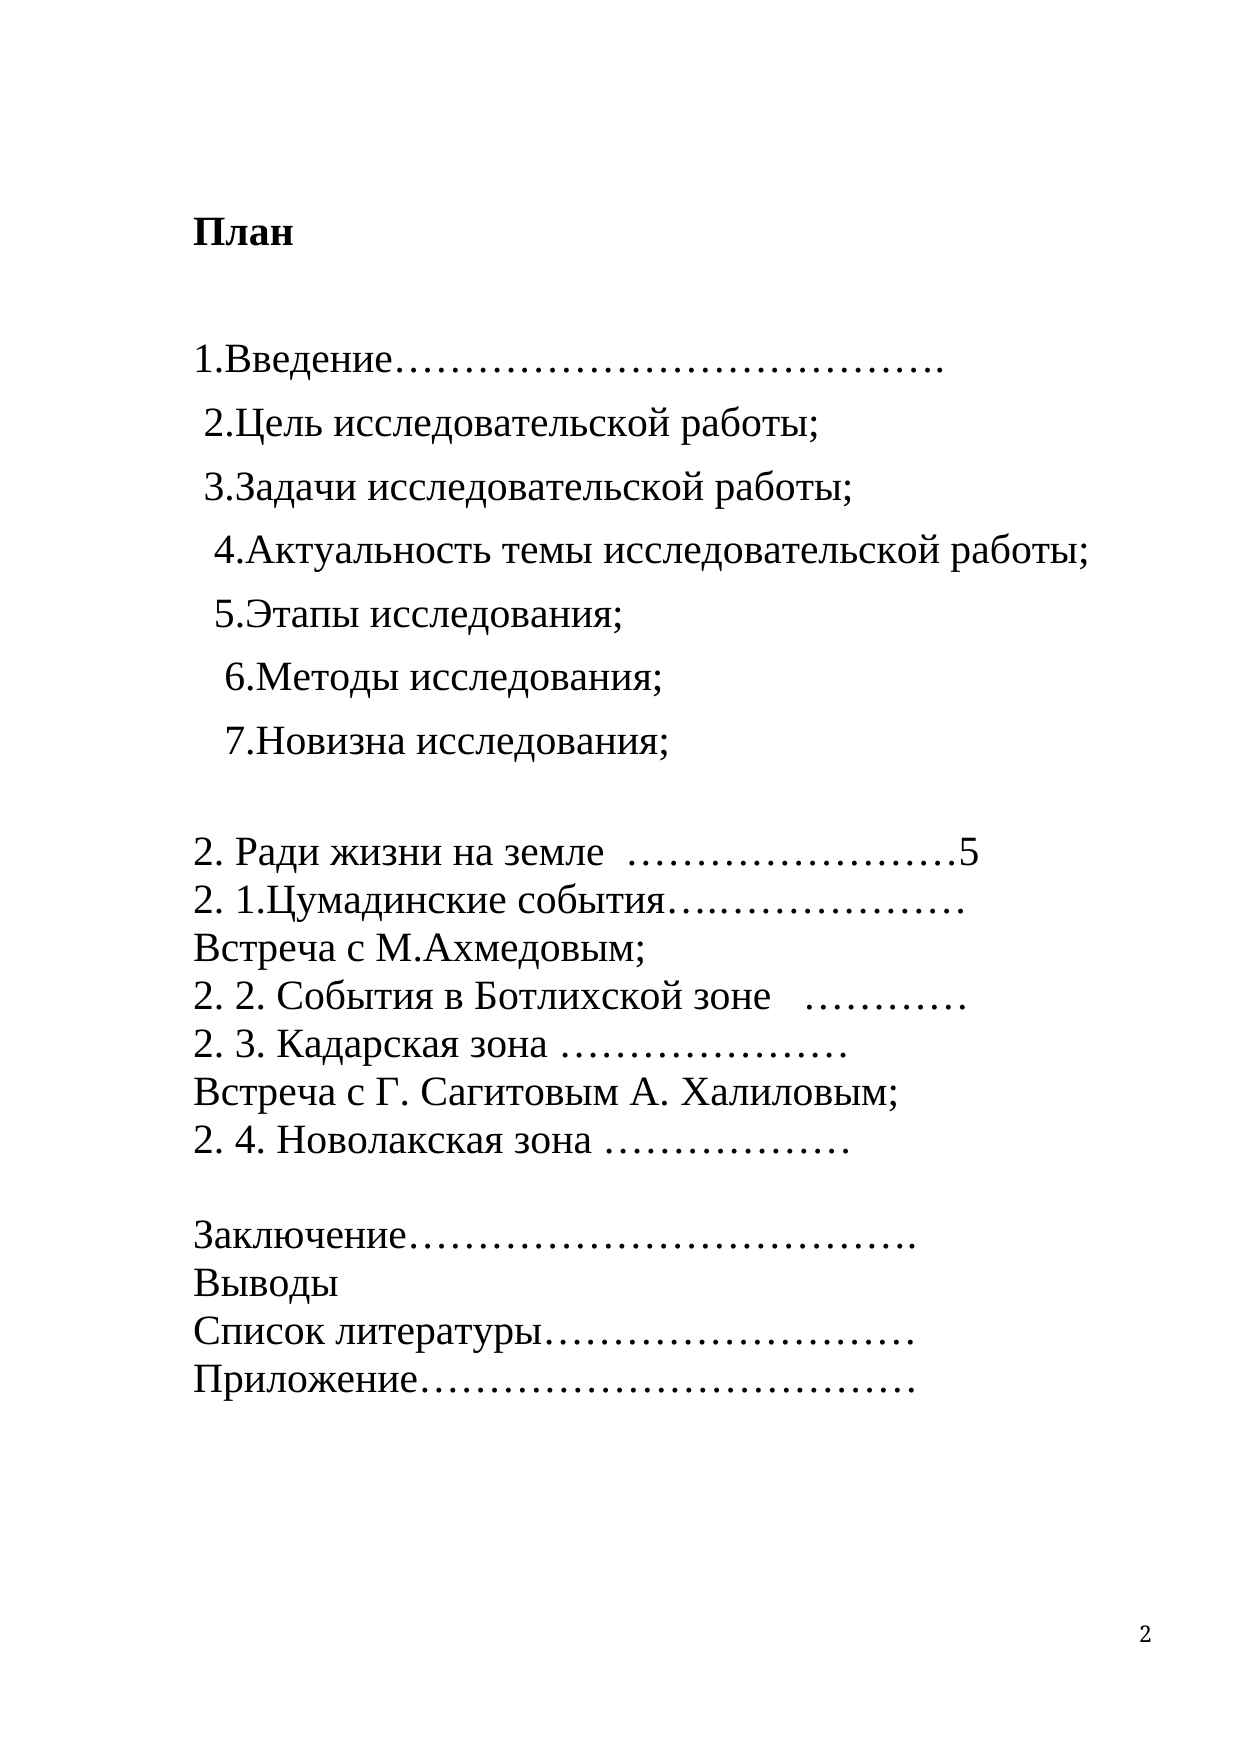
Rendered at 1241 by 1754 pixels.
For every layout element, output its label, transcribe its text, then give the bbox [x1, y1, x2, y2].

text 2. Ради жизни на земле ……………………5 2. 1.Цумадинские события….……………… Встреча с М.Ахмедовым; 2. 2. События в Ботлихской зоне ………… 2. 3. Кадарская зона ………………… Встреча с Г. Сагитовым А. Халиловым; 2. 4. Новолакская зона ……………… Заключение………………………………. Выводы Список литературы……………………… Приложение……………………………… [193, 779, 1136, 1402]
text 4.Актуальность темы исследовательской работы; [193, 524, 1136, 572]
text 6.Методы исследования; [193, 652, 1136, 699]
text План [193, 207, 1136, 255]
text 7.Новизна исследования; [193, 715, 1136, 763]
text 1.Введение…………………………………. [193, 334, 1136, 382]
text 5.Этапы исследования; [193, 588, 1136, 636]
text 2.Цель исследовательской работы; [193, 397, 1136, 445]
text 3.Задачи исследовательской работы; [193, 461, 1136, 509]
